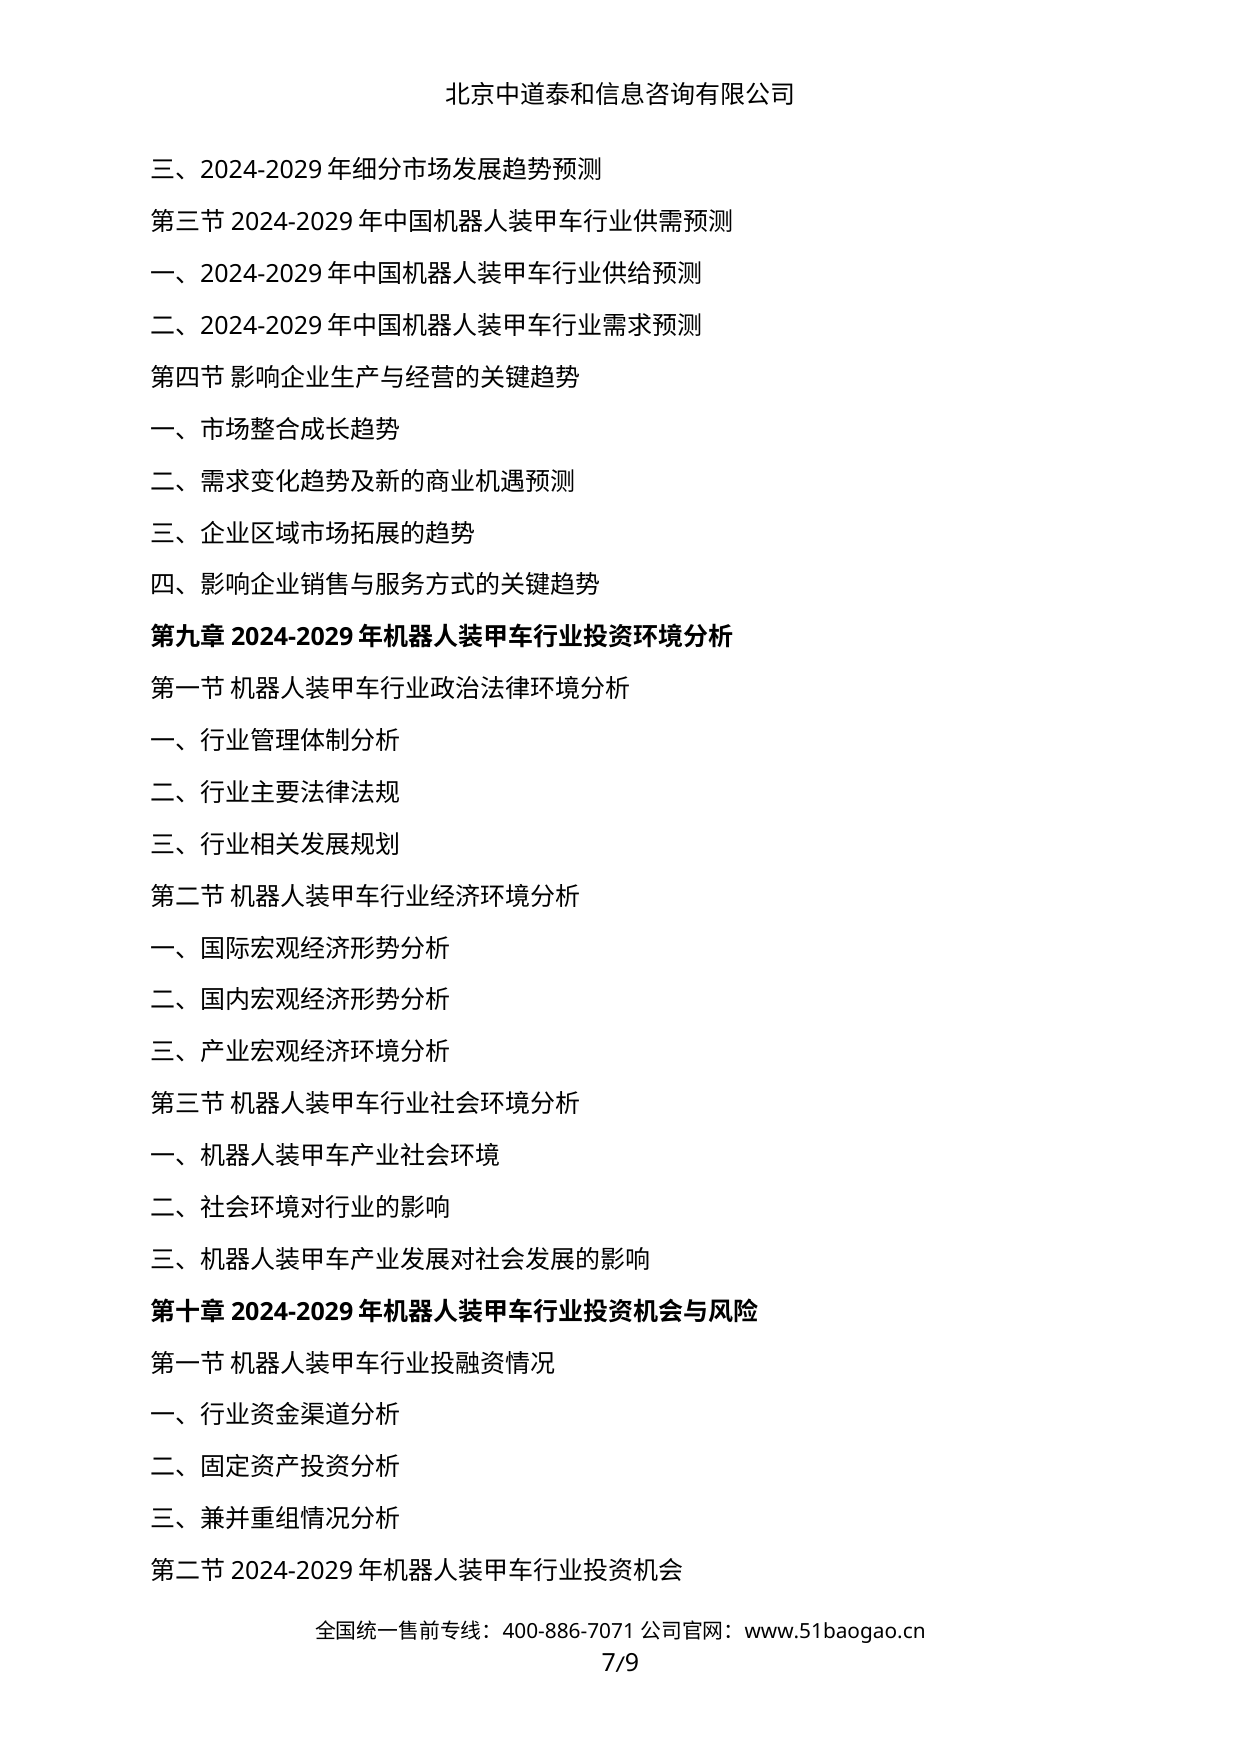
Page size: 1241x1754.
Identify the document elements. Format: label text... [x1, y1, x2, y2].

text 一、行业管理体制分析 [150, 721, 1090, 757]
text 三、2024-2029年细分市场发展趋势预测 [150, 150, 1090, 186]
text 第三节 机器人装甲车行业社会环境分析 [150, 1084, 1090, 1120]
text 第二节 机器人装甲车行业经济环境分析 [150, 876, 1090, 912]
text 三、产业宏观经济环境分析 [150, 1032, 1090, 1068]
text 三、企业区域市场拓展的趋势 [150, 513, 1090, 549]
text 一、机器人装甲车产业社会环境 [150, 1136, 1090, 1172]
text 第九章 2024-2029年机器人装甲车行业投资环境分析 [150, 617, 1090, 653]
text 三、兼并重组情况分析 [150, 1499, 1090, 1535]
text 三、机器人装甲车产业发展对社会发展的影响 [150, 1239, 1090, 1276]
text 第一节 机器人装甲车行业政治法律环境分析 [150, 669, 1090, 705]
text 二、2024-2029年中国机器人装甲车行业需求预测 [150, 306, 1090, 342]
text 二、国内宏观经济形势分析 [150, 980, 1090, 1016]
text 一、国际宏观经济形势分析 [150, 928, 1090, 964]
text 一、2024-2029年中国机器人装甲车行业供给预测 [150, 254, 1090, 290]
text 第一节 机器人装甲车行业投融资情况 [150, 1343, 1090, 1379]
text 第二节 2024-2029年机器人装甲车行业投资机会 [150, 1551, 1090, 1587]
text 四、影响企业销售与服务方式的关键趋势 [150, 565, 1090, 601]
text 二、行业主要法律法规 [150, 772, 1090, 809]
text 三、行业相关发展规划 [150, 824, 1090, 861]
text 二、固定资产投资分析 [150, 1447, 1090, 1483]
text 第四节 影响企业生产与经营的关键趋势 [150, 357, 1090, 394]
text 一、行业资金渠道分析 [150, 1395, 1090, 1431]
text 第十章 2024-2029年机器人装甲车行业投资机会与风险 [150, 1291, 1090, 1327]
text 一、市场整合成长趋势 [150, 409, 1090, 446]
text 二、需求变化趋势及新的商业机遇预测 [150, 461, 1090, 497]
text 第三节 2024-2029年中国机器人装甲车行业供需预测 [150, 202, 1090, 238]
text 二、社会环境对行业的影响 [150, 1187, 1090, 1224]
